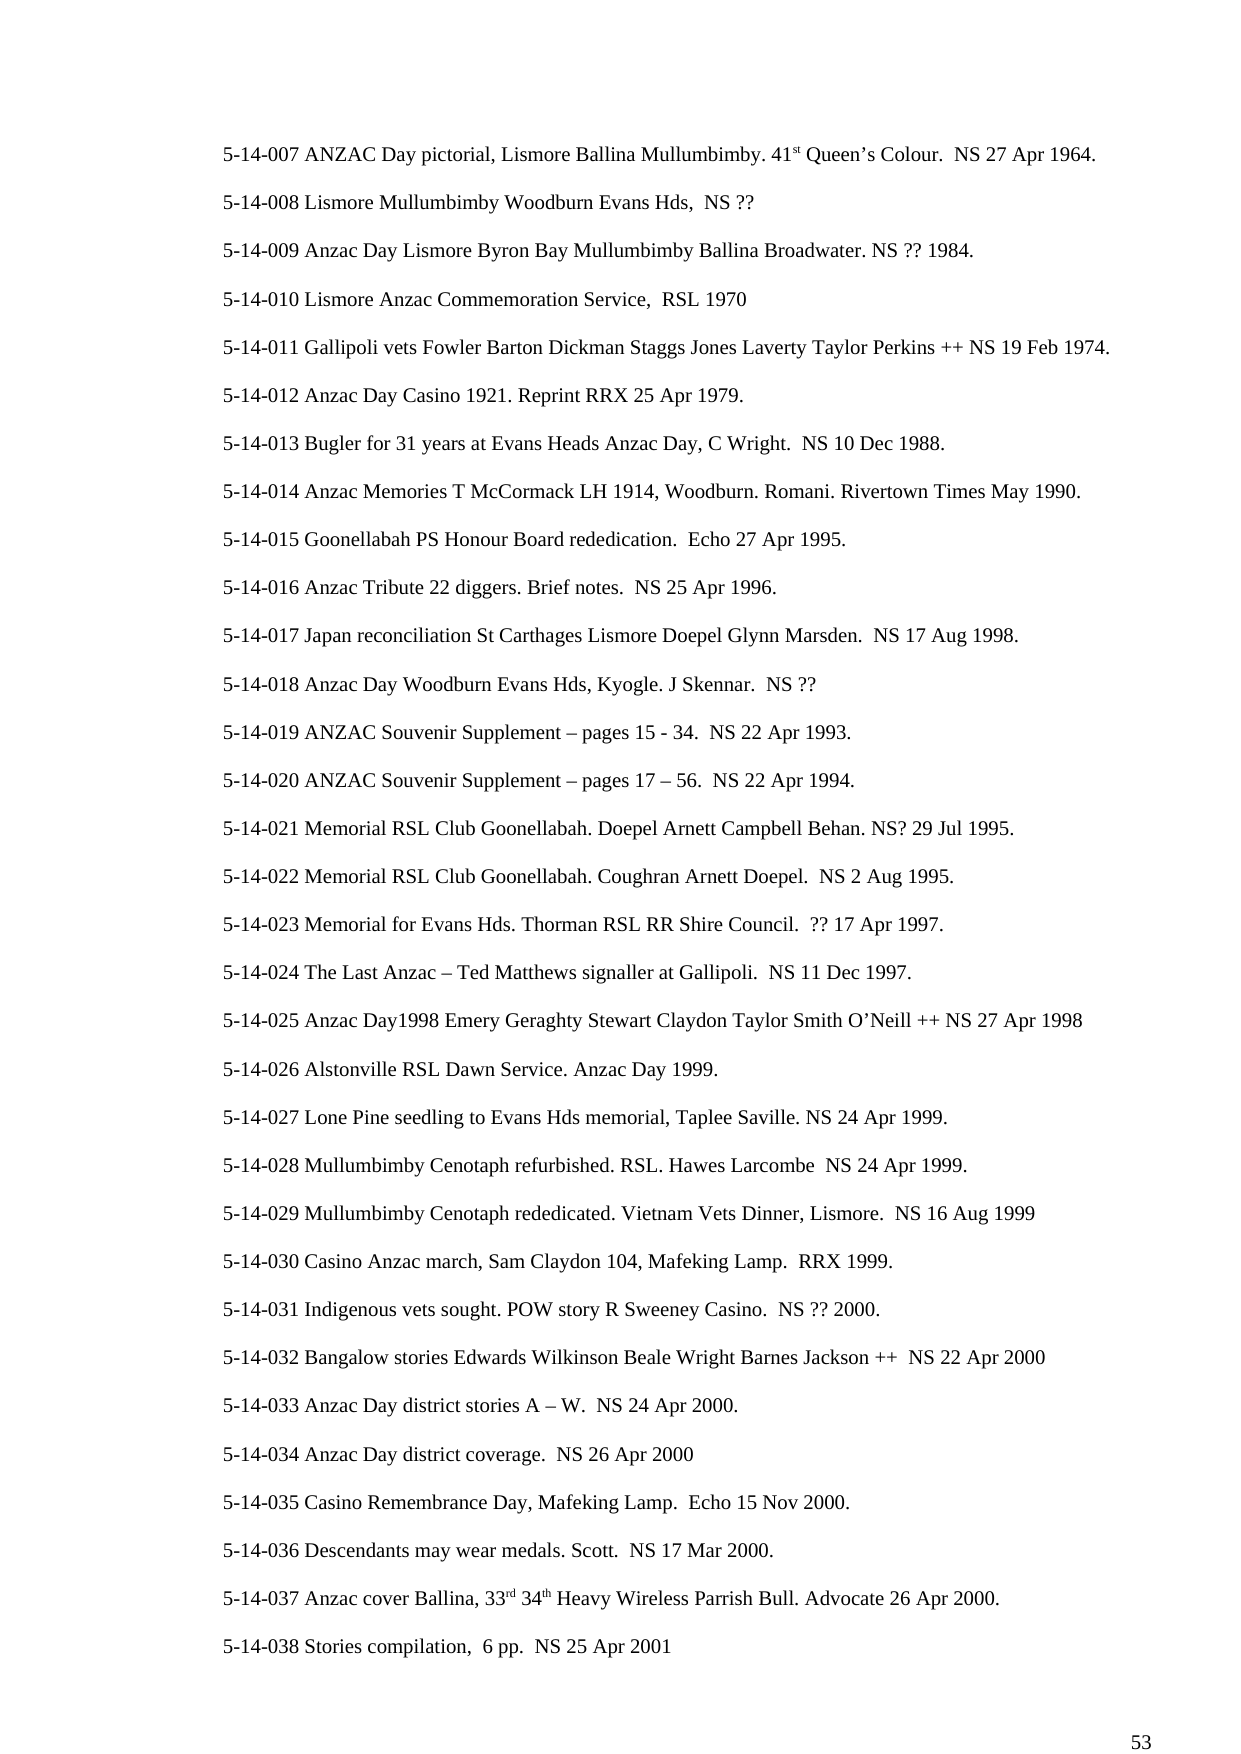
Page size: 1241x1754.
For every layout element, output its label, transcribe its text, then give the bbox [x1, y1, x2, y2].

text 5-14-037 Anzac cover Ballina, 33rd 34th Heavy Wireless Parrish Bull. Advocate 26 Apr 2000. [148, 1586, 1152, 1610]
text 5-14-018 Anzac Day Woodburn Evans Hds, Kyogle. J Skennar. NS ?? [148, 672, 1152, 696]
text 5-14-021 Memorial RSL Club Goonellabah. Doepel Arnett Campbell Behan. NS? 29 Jul 1995. [148, 816, 1152, 840]
text 5-14-019 ANZAC Souvenir Supplement – pages 15 - 34. NS 22 Apr 1993. [148, 720, 1152, 744]
text 5-14-030 Casino Anzac march, Sam Claydon 104, Mafeking Lamp. RRX 1999. [148, 1249, 1152, 1273]
text 5-14-017 Japan reconciliation St Carthages Lismore Doepel Glynn Marsden. NS 17 Aug 1998. [148, 623, 1152, 647]
text 5-14-014 Anzac Memories T McCormack LH 1914, Woodburn. Romani. Rivertown Times May 1990. [148, 479, 1152, 503]
text 5-14-022 Memorial RSL Club Goonellabah. Coughran Arnett Doepel. NS 2 Aug 1995. [148, 864, 1152, 888]
text 5-14-026 Alstonville RSL Dawn Service. Anzac Day 1999. [148, 1057, 1152, 1081]
text 5-14-034 Anzac Day district coverage. NS 26 Apr 2000 [148, 1442, 1152, 1466]
text 5-14-035 Casino Remembrance Day, Mafeking Lamp. Echo 15 Nov 2000. [148, 1490, 1152, 1514]
text 5-14-028 Mullumbimby Cenotaph refurbished. RSL. Hawes Larcombe NS 24 Apr 1999. [148, 1153, 1152, 1177]
text 5-14-025 Anzac Day1998 Emery Geraghty Stewart Claydon Taylor Smith O’Neill ++ NS 27 Apr 1998 [148, 1008, 1152, 1032]
text 5-14-008 Lismore Mullumbimby Woodburn Evans Hds, NS ?? [148, 190, 1152, 214]
text 5-14-033 Anzac Day district stories A – W. NS 24 Apr 2000. [148, 1393, 1152, 1417]
text 5-14-011 Gallipoli vets Fowler Barton Dickman Staggs Jones Laverty Taylor Perkins ++ NS 19 Feb 1974. [148, 335, 1152, 359]
text 5-14-024 The Last Anzac – Ted Matthews signaller at Gallipoli. NS 11 Dec 1997. [148, 960, 1152, 984]
text 5-14-012 Anzac Day Casino 1921. Reprint RRX 25 Apr 1979. [148, 383, 1152, 407]
text 5-14-023 Memorial for Evans Hds. Thorman RSL RR Shire Council. ?? 17 Apr 1997. [148, 912, 1152, 936]
text 5-14-036 Descendants may wear medals. Scott. NS 17 Mar 2000. [148, 1538, 1152, 1562]
text 5-14-010 Lismore Anzac Commemoration Service, RSL 1970 [148, 287, 1152, 311]
text 5-14-027 Lone Pine seedling to Evans Hds memorial, Taplee Saville. NS 24 Apr 1999. [148, 1105, 1152, 1129]
text 5-14-032 Bangalow stories Edwards Wilkinson Beale Wright Barnes Jackson ++ NS 22 Apr 2000 [148, 1345, 1152, 1369]
text 5-14-015 Goonellabah PS Honour Board rededication. Echo 27 Apr 1995. [148, 527, 1152, 551]
text 5-14-038 Stories compilation, 6 pp. NS 25 Apr 2001 [148, 1634, 1152, 1658]
text 5-14-029 Mullumbimby Cenotaph rededicated. Vietnam Vets Dinner, Lismore. NS 16 Aug 1999 [148, 1201, 1152, 1225]
text 5-14-007 ANZAC Day pictorial, Lismore Ballina Mullumbimby. 41st Queen’s Colour. NS 27 Apr 1964. [148, 142, 1152, 166]
text 5-14-016 Anzac Tribute 22 diggers. Brief notes. NS 25 Apr 1996. [148, 575, 1152, 599]
text 5-14-009 Anzac Day Lismore Byron Bay Mullumbimby Ballina Broadwater. NS ?? 1984. [148, 238, 1152, 262]
text 5-14-020 ANZAC Souvenir Supplement – pages 17 – 56. NS 22 Apr 1994. [148, 768, 1152, 792]
text 5-14-031 Indigenous vets sought. POW story R Sweeney Casino. NS ?? 2000. [148, 1297, 1152, 1321]
text 5-14-013 Bugler for 31 years at Evans Heads Anzac Day, C Wright. NS 10 Dec 1988. [148, 431, 1152, 455]
